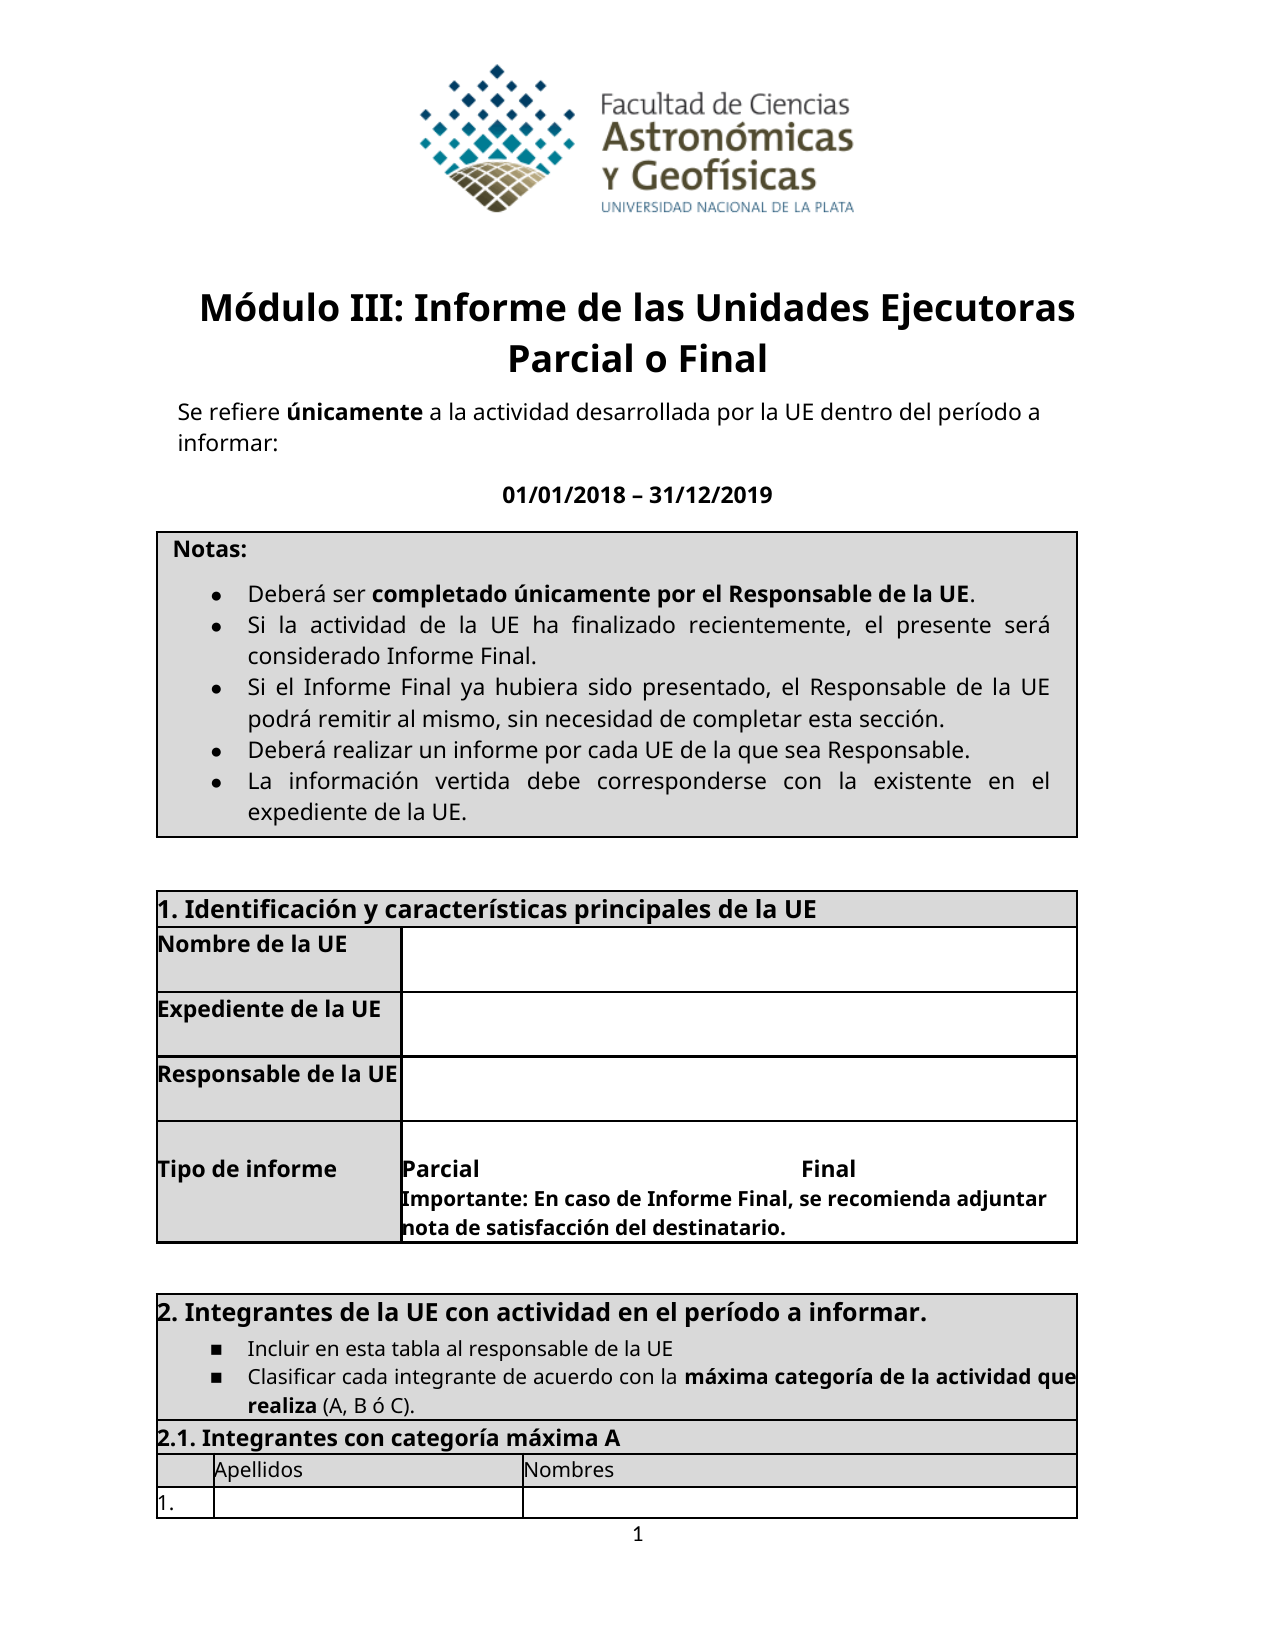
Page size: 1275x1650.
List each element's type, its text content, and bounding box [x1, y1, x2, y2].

table_cell Responsable de la UE [158, 1058, 400, 1120]
table_cell Tipo de informe [158, 1122, 400, 1241]
table_cell [158, 1455, 213, 1486]
table_cell [403, 928, 1076, 991]
table_cell [403, 1058, 1076, 1120]
table_cell [403, 993, 1076, 1055]
table_cell Nombres [524, 1455, 1076, 1486]
table_cell [524, 1488, 1076, 1517]
table_cell Nombre de la UE [158, 928, 400, 991]
table_header Notas: Deberá ser completado únicamente por el Responsable de la UE. Si la actividad de la UE ha finalizado recientemente, el presente será considerado Informe Final. Si el Informe Final ya hubiera sido presentado, el Responsable de la UE podrá remitir al mismo, sin necesidad de completar esta sección. Deberá realizar un informe por cada UE de la que sea Responsable. La información vertida debe corresponderse con la existente en el expediente de la UE. [158, 533, 1076, 836]
table_header 1. Identificación y características principales de la UE [158, 892, 1076, 926]
text Se refiere únicamente a la actividad desarrollada por la UE dentro del período a informar: [177, 396, 1098, 458]
text Módulo III: Informe de las Unidades Ejecutoras Parcial o Final [177, 281, 1098, 383]
table_cell Expediente de la UE [158, 993, 400, 1055]
text 01/01/2018 – 31/12/2019 [177, 479, 1098, 510]
table_cell 1. [158, 1488, 213, 1517]
table_cell 2.1. Integrantes con categoría máxima A [158, 1421, 1076, 1453]
picture [399, 57, 876, 221]
table_cell Apellidos [215, 1455, 522, 1486]
table_cell Parcial Final Importante: En caso de Informe Final, se recomienda adjuntar nota de satisfacción del destinatario. [403, 1122, 1076, 1241]
table_cell [215, 1488, 522, 1517]
table_header 2. Integrantes de la UE con actividad en el período a informar. Incluir en esta tabla al responsable de la UE Clasificar cada integrante de acuerdo con la máxima categoría de la actividad que realiza (A, B ó C). [158, 1295, 1076, 1419]
